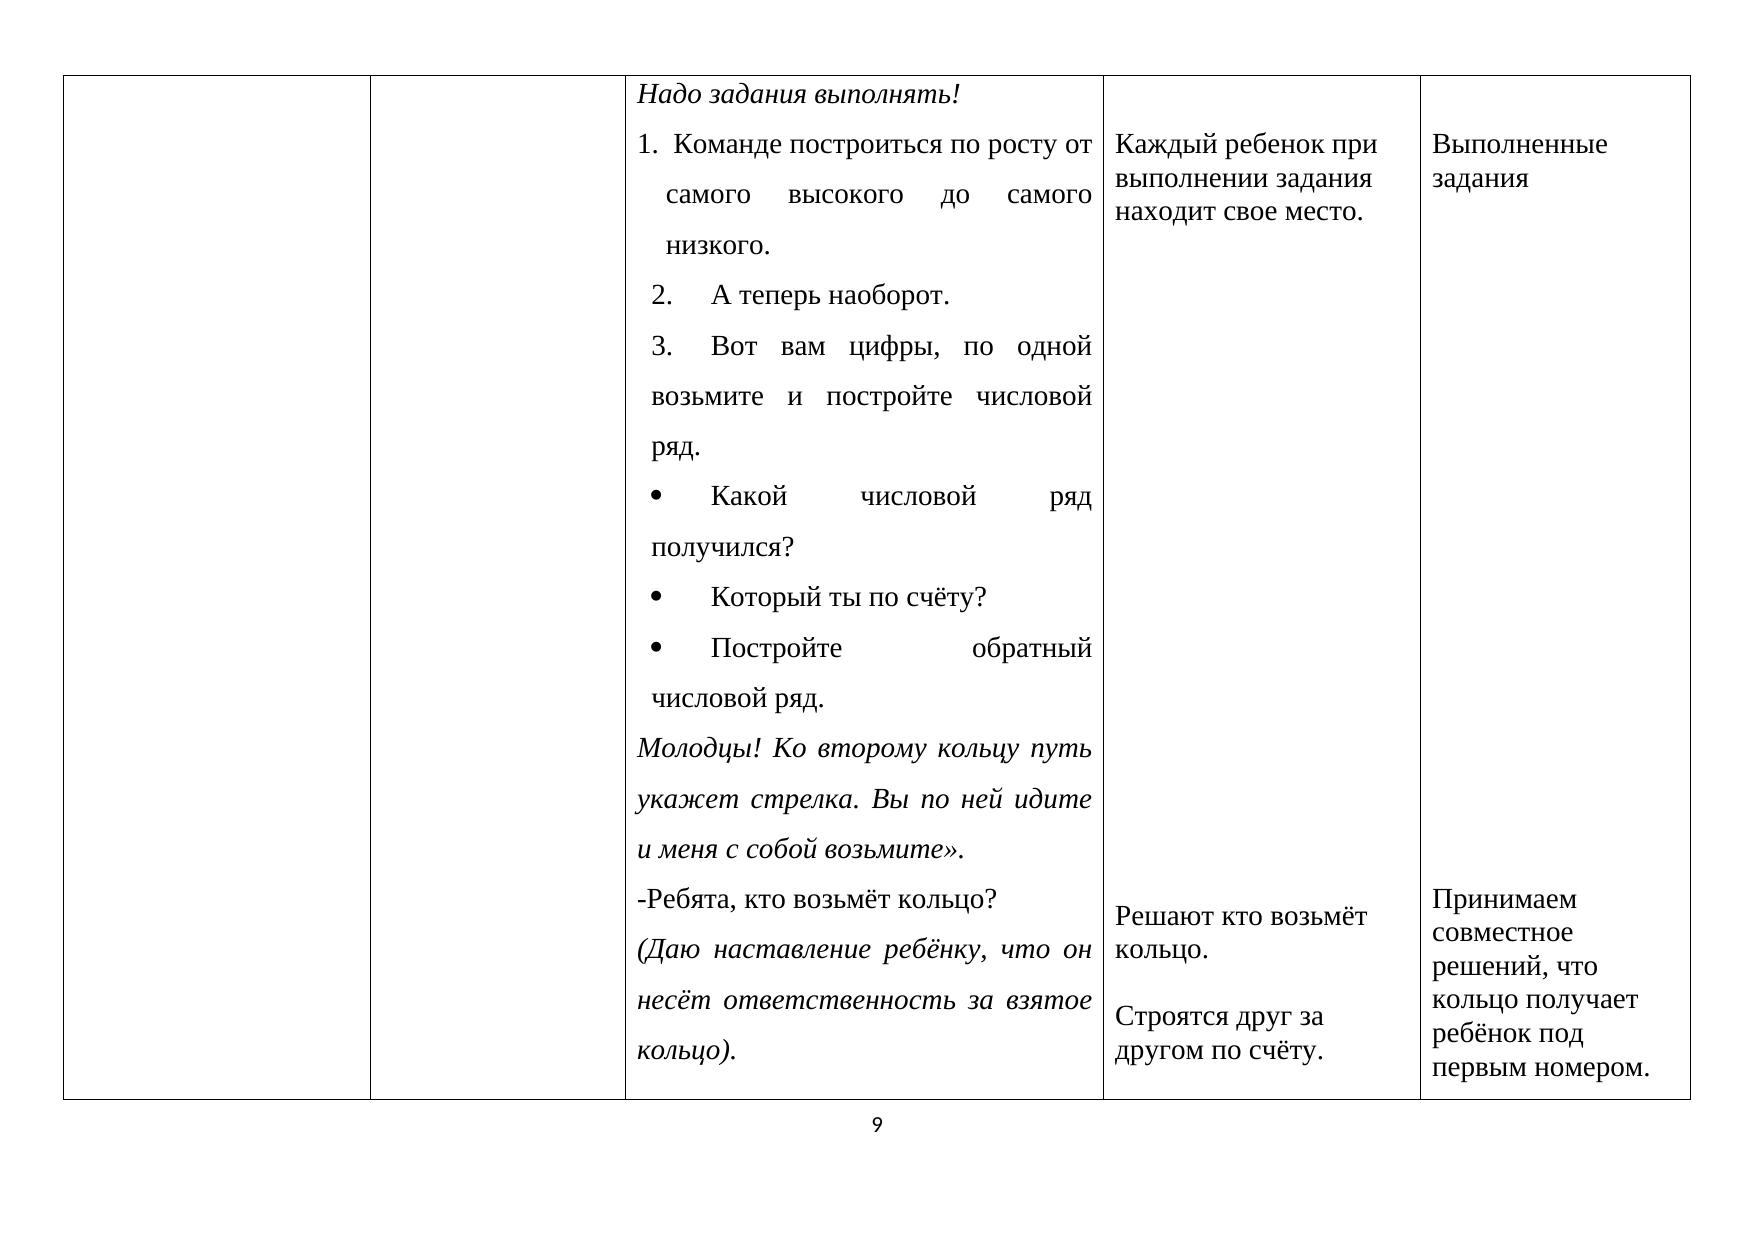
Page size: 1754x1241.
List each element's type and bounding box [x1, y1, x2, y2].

table_cell [626, 76, 1103, 1099]
table_cell [1421, 76, 1690, 1099]
table_cell [371, 76, 625, 1099]
table_cell [64, 76, 370, 1099]
table_cell [1104, 76, 1420, 1099]
